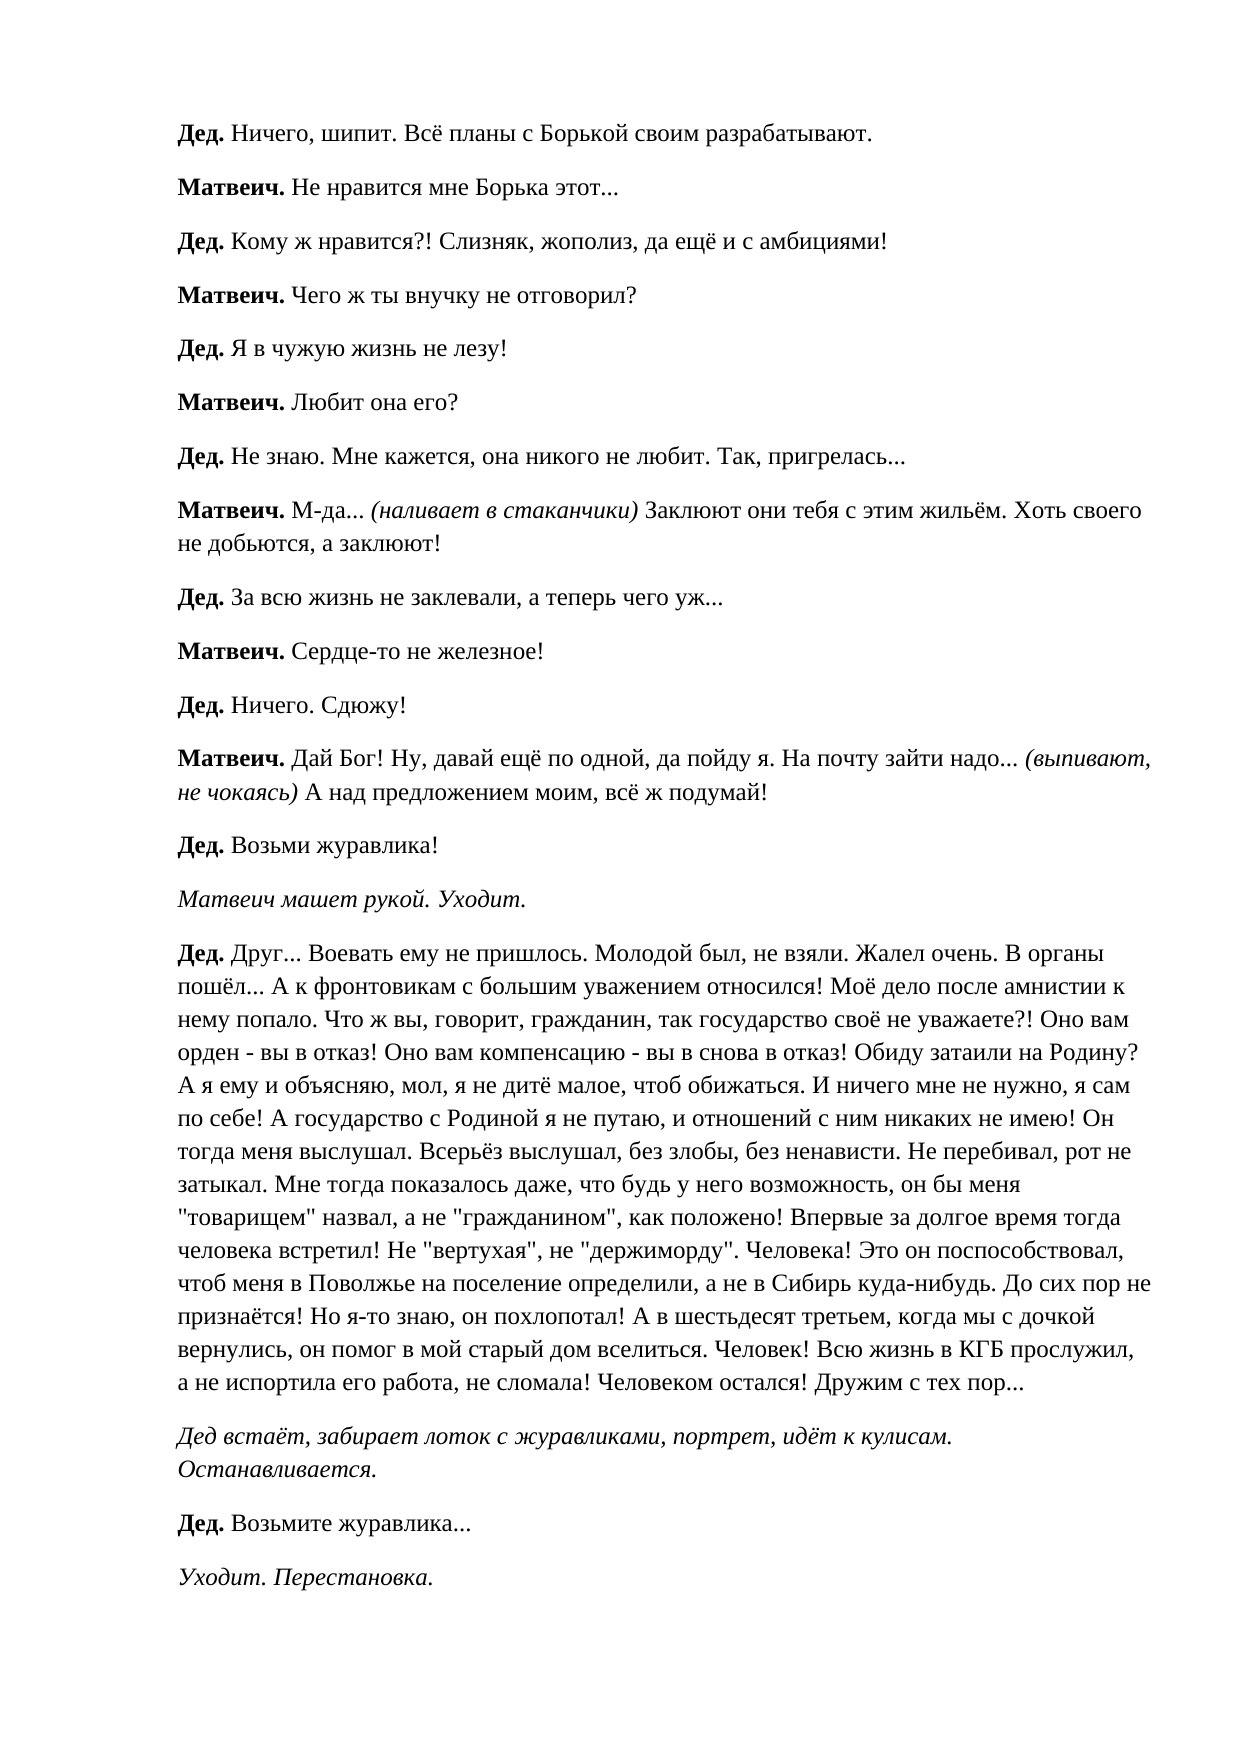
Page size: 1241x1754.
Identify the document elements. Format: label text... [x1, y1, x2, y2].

text Дед. Ничего, шипит. Всё планы с Борькой своим разрабатывают. [177, 118, 1152, 147]
text Дед. Ничего. Сдюжу! [177, 690, 1152, 718]
text Матвеич. Сердце-то не железное! [177, 636, 1152, 664]
text Дед. Друг... Воевать ему не пришлось. Молодой был, не взяли. Жалел очень. В органы пошёл... А к фронтовикам с большим уважением относился! Моё дело после амнистии к нему попало. Что ж вы, говорит, гражданин, так государство своё не уважаете?! Оно вам орден - вы в отказ! Оно вам компенсацию - вы в снова в отказ! Обиду затаили на Родину? А я ему и объясняю, мол, я не дитё малое, чтоб обижаться. И ничего мне не нужно, я сам по себе! А государство с Родиной я не путаю, и отношений с ним никаких не имею! Он тогда меня выслушал. Всерьёз выслушал, без злобы, без ненависти. Не перебивал, рот не затыкал. Мне тогда показалось даже, что будь у него возможность, он бы меня "товарищем" назвал, а не "гражданином", как положено! Впервые за долгое время тогда человека встретил! Не "вертухая", не "держиморду". Человека! Это он поспособствовал, чтоб меня в Поволжье на поселение определили, а не в Сибирь куда-нибудь. До сих пор не признаётся! Но я-то знаю, он похлопотал! А в шестьдесят третьем, когда мы с дочкой вернулись, он помог в мой старый дом вселиться. Человек! Всю жизнь в КГБ прослужил, а не испортила его работа, не сломала! Человеком остался! Дружим с тех пор... [177, 938, 1152, 1396]
text Дед. Кому ж нравится?! Слизняк, жополиз, да ещё и с амбициями! [177, 226, 1152, 254]
text Дед. Возьми журавлика! [177, 830, 1152, 859]
text Матвеич. Не нравится мне Борька этот... [177, 172, 1152, 201]
text Дед встаёт, забирает лоток с журавликами, портрет, идёт к кулисам. Останавливается. [177, 1421, 1152, 1483]
text Дед. Я в чужую жизнь не лезу! [177, 333, 1152, 362]
text Матвеич. Чего ж ты внучку не отговорил? [177, 280, 1152, 308]
text Матвеич. Дай Бог! Ну, давай ещё по одной, да пойду я. На почту зайти надо... (выпивают, не чокаясь) А над предложением моим, всё ж подумай! [177, 743, 1152, 805]
text Матвеич. М-да... (наливает в стаканчики) Заклюют они тебя с этим жильём. Хоть своего не добьются, а заклюют! [177, 495, 1152, 557]
text Матвеич машет рукой. Уходит. [177, 884, 1152, 913]
text Дед. Не знаю. Мне кажется, она никого не любит. Так, пригрелась... [177, 441, 1152, 470]
text Матвеич. Любит она его? [177, 387, 1152, 416]
text Уходит. Перестановка. [177, 1562, 1152, 1591]
text Дед. За всю жизнь не заклевали, а теперь чего уж... [177, 582, 1152, 611]
text Дед. Возьмите журавлика... [177, 1508, 1152, 1537]
